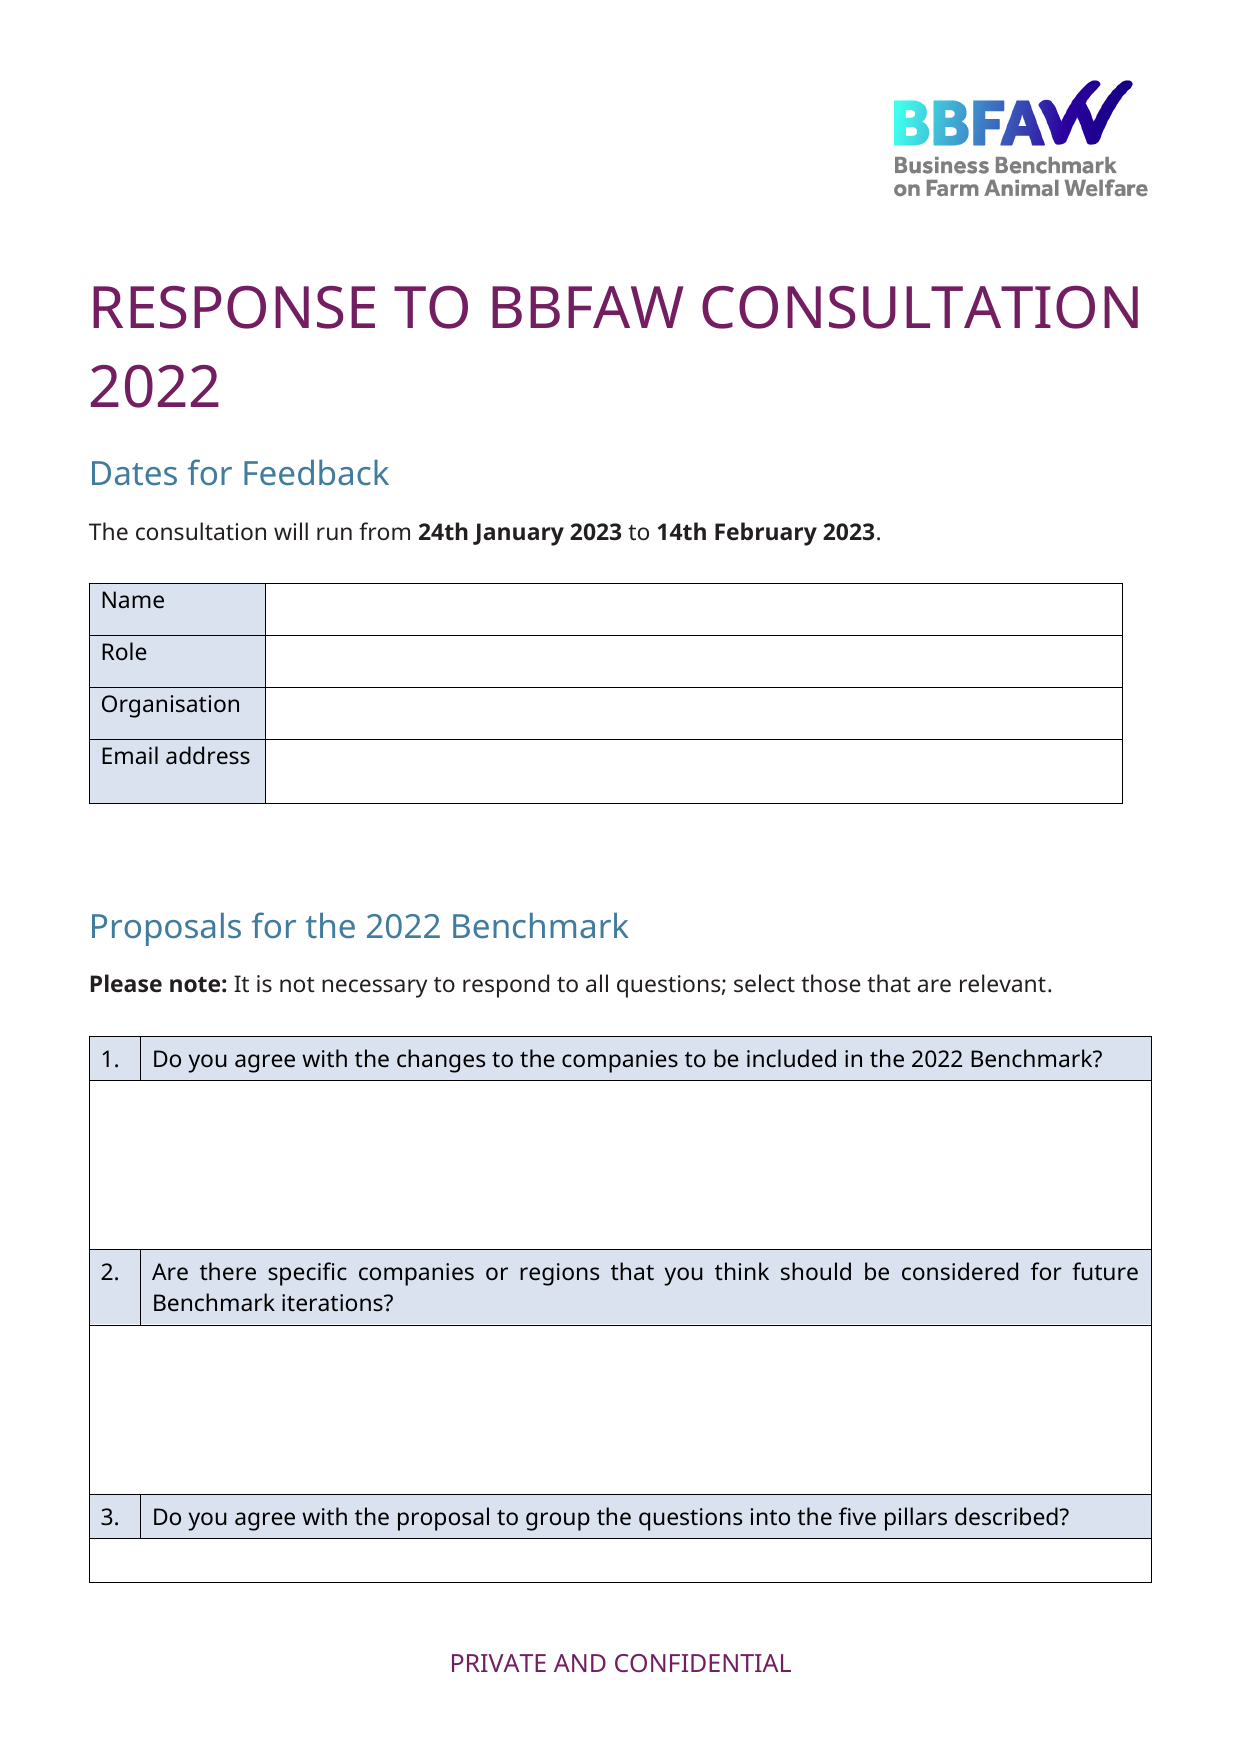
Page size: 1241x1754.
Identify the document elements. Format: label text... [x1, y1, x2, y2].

table_cell Email address [90, 740, 265, 803]
table_cell [90, 1326, 1151, 1494]
table_cell Role [90, 636, 265, 687]
table_header [266, 584, 1122, 635]
table_header 1. [90, 1037, 140, 1080]
text Dates for Feedback [89, 450, 1083, 495]
table_cell [90, 1539, 1151, 1582]
table_cell 2. [90, 1250, 140, 1324]
table_cell [266, 688, 1122, 739]
table_header Name [90, 584, 265, 635]
table_header Do you agree with the changes to the companies to be included in the 2022 Benchmark? [141, 1037, 1151, 1080]
table_cell [266, 740, 1122, 803]
text Please note: It is not necessary to respond to all questions; select those that are relevant. [89, 968, 1083, 999]
text Proposals for the 2022 Benchmark [89, 903, 1083, 948]
text RESPONSE TO BBFAW CONSULTATION 2022 [89, 266, 1152, 425]
table_cell Organisation [90, 688, 265, 739]
table_cell [266, 636, 1122, 687]
table_cell Do you agree with the proposal to group the questions into the five pillars described? [141, 1495, 1151, 1538]
table_cell Are there specific companies or regions that you think should be considered for future Benchmark iterations? [141, 1250, 1151, 1324]
text The consultation will run from 24th January 2023 to 14th February 2023. [89, 515, 1083, 547]
table_cell 3. [90, 1495, 140, 1538]
picture [836, 20, 1212, 224]
table_cell [90, 1081, 1151, 1249]
